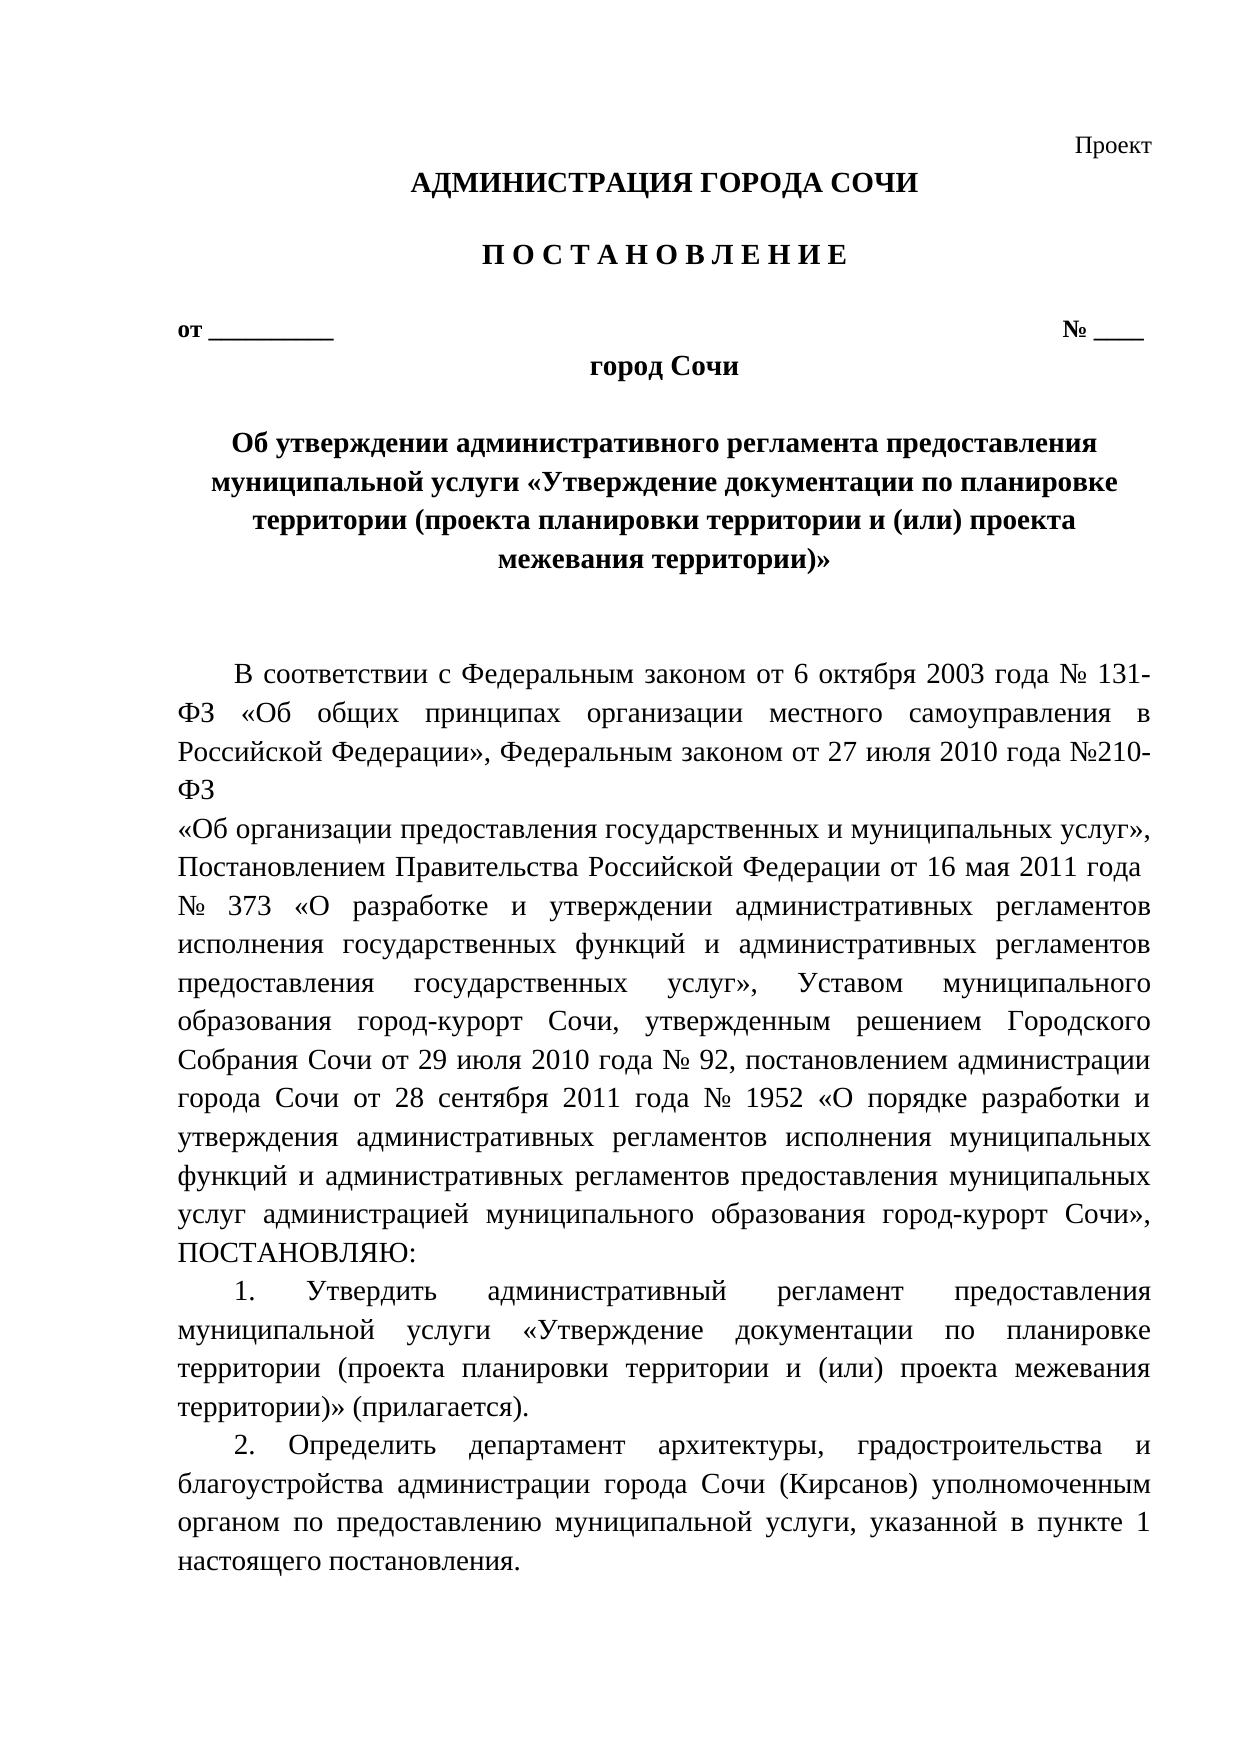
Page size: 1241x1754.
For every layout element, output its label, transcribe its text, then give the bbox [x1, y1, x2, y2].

subtitle Проект [177, 131, 1152, 159]
text город Сочи [177, 348, 1152, 381]
text Об утверждении административного регламента предоставления муниципальной услуги «Утверждение документации по планировке территории (проекта планировки территории и (или) проекта межевания территории)» [177, 425, 1152, 574]
text 1. Утвердить административный регламент предоставления муниципальной услуги «Утверждение документации по планировке территории (проекта планировки территории и (или) проекта межевания территории)» (прилагается). [177, 1273, 1152, 1422]
text от __________ № ____ [177, 314, 1152, 343]
text 2. Определить департамент архитектуры, градостроительства и благоустройства администрации города Сочи (Кирсанов) уполномоченным органом по предоставлению муниципальной услуги, указанной в пункте 1 настоящего постановления. [177, 1427, 1152, 1577]
text В соответствии с Федеральным законом от 6 октября 2003 года № 131-ФЗ «Об общих принципах организации местного самоуправления в Российской Федерации», Федеральным законом от 27 июля 2010 года №210-ФЗ «Об организации предоставления государственных и муниципальных услуг», Постановлением Правительства Российской Федерации от 16 мая 2011 года № 373 «О разработке и утверждении административных регламентов исполнения государственных функций и административных регламентов предоставления государственных услуг», Уставом муниципального образования город-курорт Сочи, утвержденным решением Городского Собрания Сочи от 29 июля 2010 года № 92, постановлением администрации города Сочи от 28 сентября 2011 года № 1952 «О порядке разработки и утверждения административных регламентов исполнения муниципальных функций и административных регламентов предоставления муниципальных услуг администрацией муниципального образования город-курорт Сочи», ПОСТАНОВЛЯЮ: [177, 657, 1152, 1268]
text АДМИНИСТРАЦИЯ ГОРОДА СОЧИ [177, 165, 1152, 198]
text П О С Т А Н О В Л Е Н И Е [177, 237, 1152, 270]
